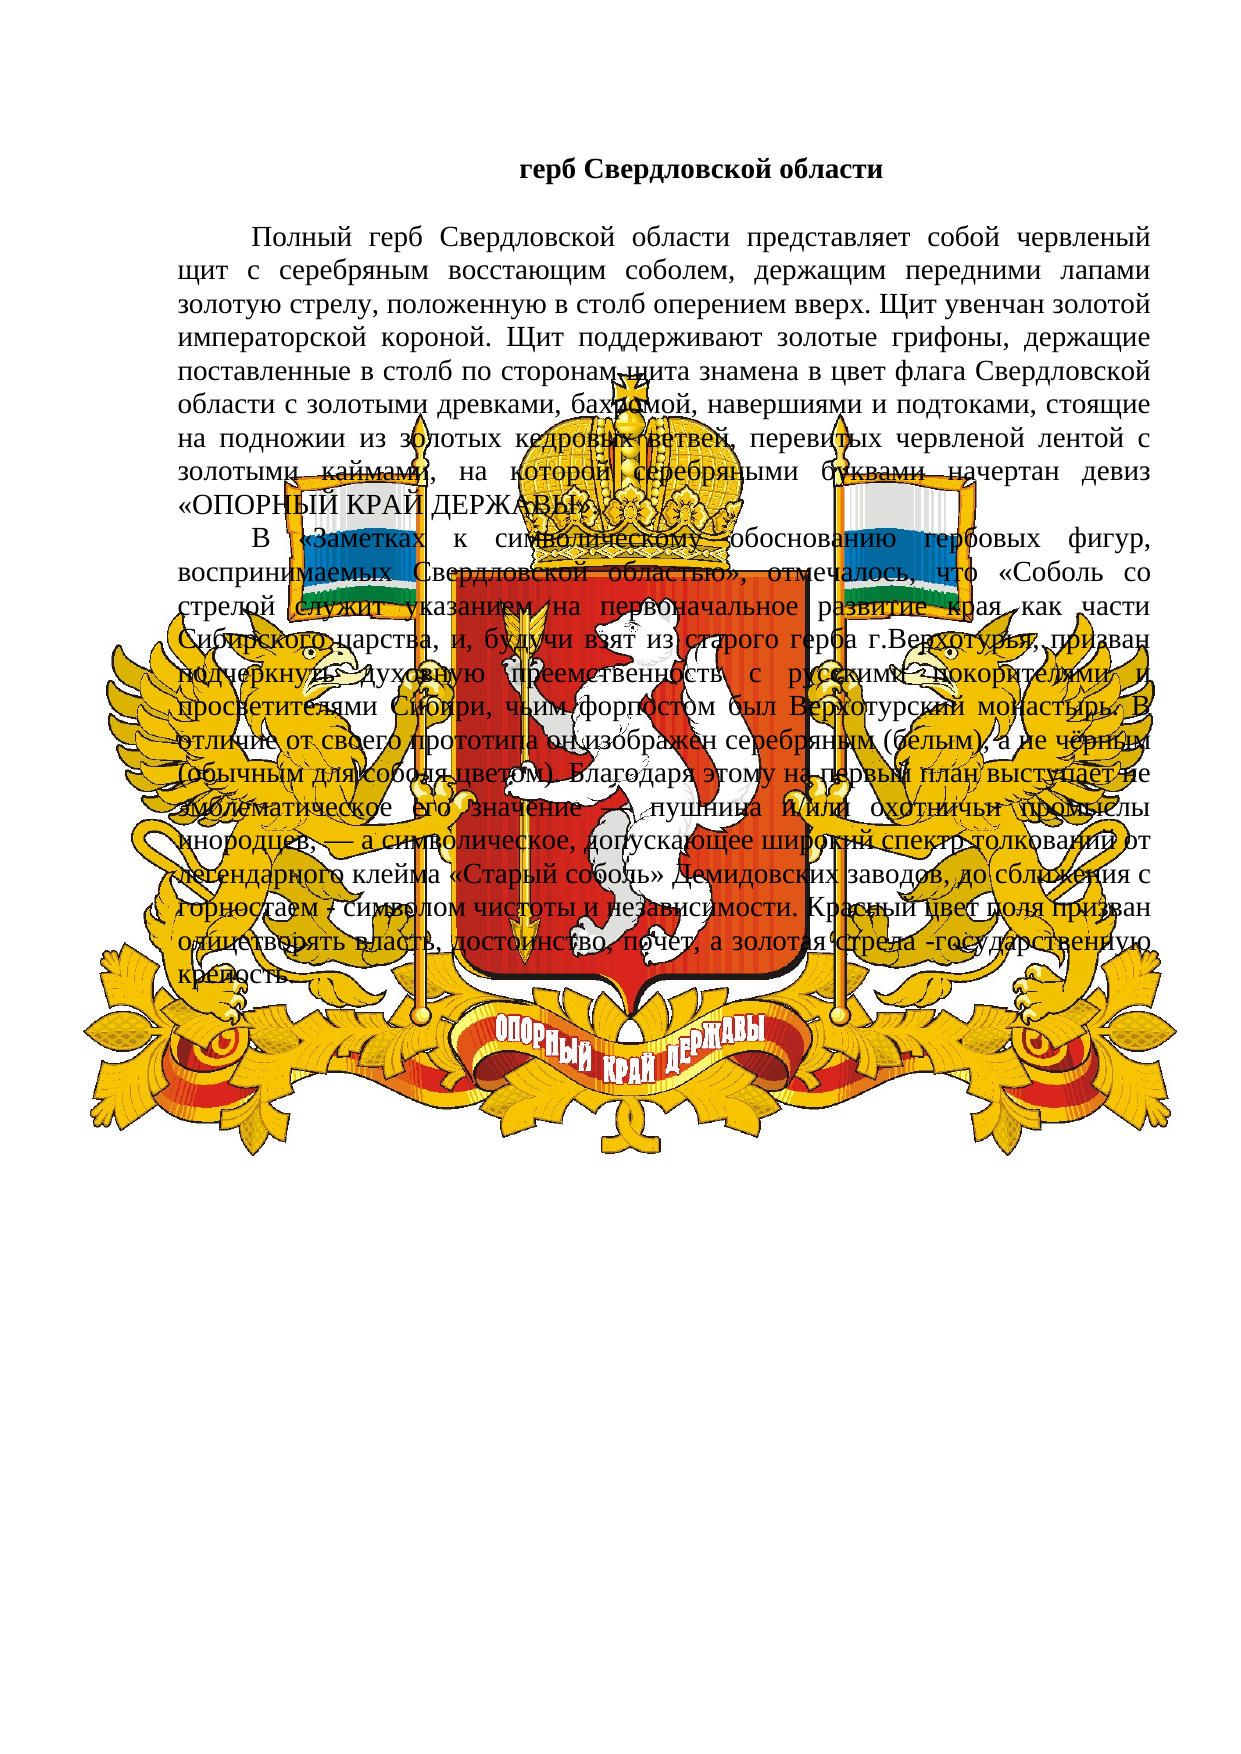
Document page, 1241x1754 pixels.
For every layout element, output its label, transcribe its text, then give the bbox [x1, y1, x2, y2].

picture [83, 373, 1177, 1156]
text В «Заметках к символическому обоснованию гербовых фигур, воспринимаемых Свердловской областью», отмечалось, что «Соболь со стрелой служит указанием на первоначальное развитие края как части Сибирского царства, и, будучи взят из старого герба г.Верхотурья, призван подчеркнуть духовную преемственность с русскими покорителями и просветителями Сибири, чьим форпостом был Верхотурский монастырь. В отличие от своего прототипа он изображен серебряным (белым), а не чёрным (обычным для соболя цветом). Благодаря этому на первый план выступает не эмблематическое его значение — пушнина и/или охотничьи промыслы инородцев, — а символическое, допускающее широкий спектр толкований от легендарного клейма «Старый соболь» Демидовских заводов, до сближения с горностаем - символом чистоты и независимости. Красный цвет поля призван олицетворять власть, достоинство, почет, а золотая стрела -государственную крепость. [177, 521, 1152, 990]
text Полный герб Свердловской области представляет собой червленый щит с серебряным восстающим соболем, держащим передними лапами золотую стрелу, положенную в столб оперением вверх. Щит увенчан золотой императорской короной. Щит поддерживают золотые грифоны, держащие поставленные в столб по сторонам щита знамена в цвет флага Свердловской области с золотыми древками, бахромой, навершиями и подтоками, стоящие на подножии из золотых кедровых ветвей, перевитых червленой лентой с золотыми каймами, на которой серебряными буквами начертан девиз «ОПОРНЫЙ КРАЙ ДЕРЖАВЫ». [177, 219, 1152, 521]
text герб Свердловской области [177, 152, 1152, 185]
